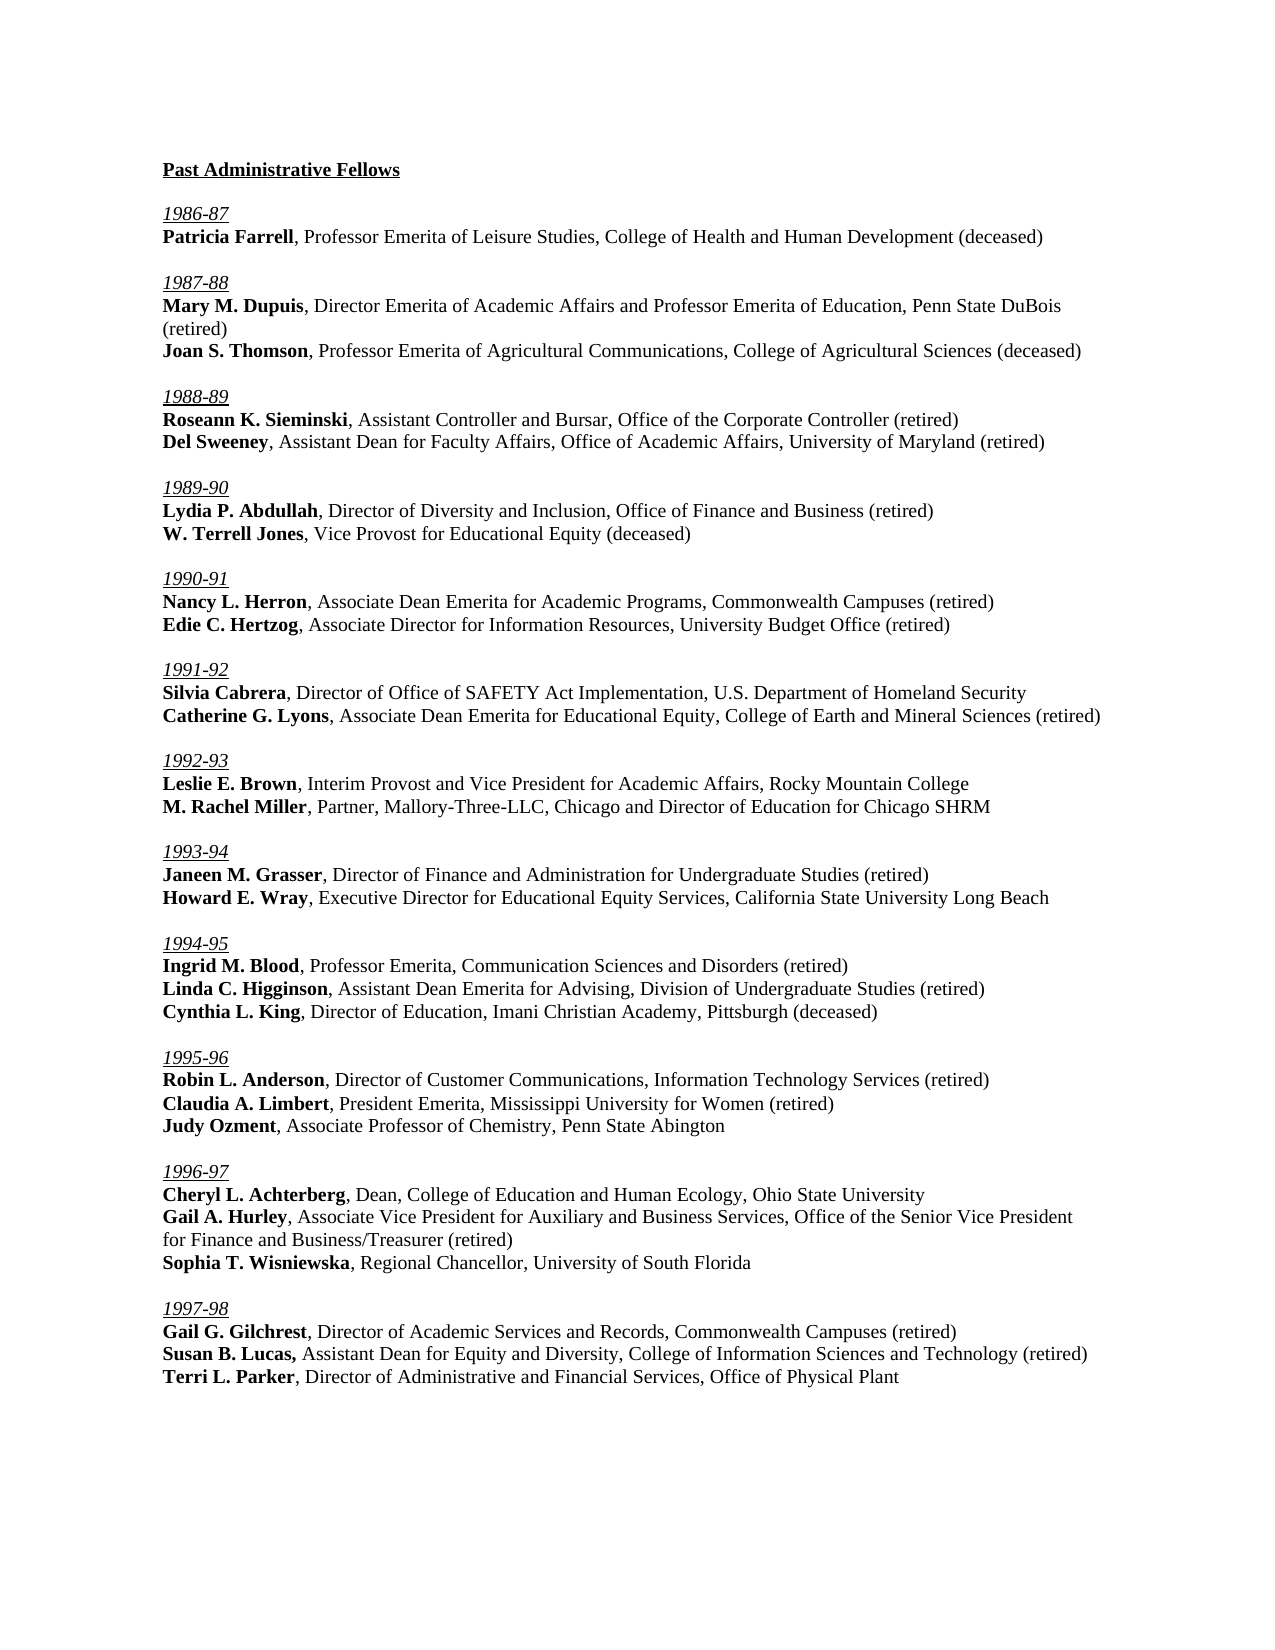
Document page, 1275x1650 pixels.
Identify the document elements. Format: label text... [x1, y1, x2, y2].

text Roseann K. Sieminski, Assistant Controller and Bursar, Office of the Corporate Controller (retired) [162, 407, 1125, 430]
text Terri L. Parker, Director of Administrative and Financial Services, Office of Physical Plant [162, 1365, 1125, 1388]
text 1988-89 [162, 384, 1125, 407]
text 1993-94 [162, 841, 1125, 863]
text Silvia Cabrera, Director of Office of SAFETY Act Implementation, U.S. Department of Homeland Security [162, 681, 1125, 704]
text Susan B. Lucas, Assistant Dean for Equity and Diversity, College of Information Sciences and Technology (retired) [162, 1342, 1125, 1365]
text 1997-98 [162, 1297, 1125, 1319]
text 1996-97 [162, 1160, 1125, 1183]
text 1991-92 [162, 658, 1125, 681]
text Howard E. Wray, Executive Director for Educational Equity Services, California State University Long Beach [162, 886, 1125, 909]
text 1995-96 [162, 1046, 1125, 1068]
subtitle Past Administrative Fellows [162, 158, 1125, 180]
text Sophia T. Wisniewska, Regional Chancellor, University of South Florida [162, 1251, 1125, 1274]
text Janeen M. Grasser, Director of Finance and Administration for Undergraduate Studies (retired) [162, 863, 1125, 886]
text 1987-88 [162, 271, 1125, 294]
text Robin L. Anderson, Director of Customer Communications, Information Technology Services (retired) [162, 1068, 1125, 1091]
text 1990-91 [162, 567, 1125, 590]
text Patricia Farrell, Professor Emerita of Leisure Studies, College of Health and Human Development (deceased) [162, 225, 1125, 248]
text 1986-87 [162, 202, 1125, 225]
text Leslie E. Brown, Interim Provost and Vice President for Academic Affairs, Rocky Mountain College [162, 772, 1125, 795]
text Mary M. Dupuis, Director Emerita of Academic Affairs and Professor Emerita of Education, Penn State DuBois (retired) [162, 294, 1125, 339]
text Del Sweeney, Assistant Dean for Faculty Affairs, Office of Academic Affairs, University of Maryland (retired) [162, 430, 1125, 453]
text Judy Ozment, Associate Professor of Chemistry, Penn State Abington [162, 1114, 1125, 1137]
text Claudia A. Limbert, President Emerita, Mississippi University for Women (retired) [162, 1092, 1125, 1114]
text Lydia P. Abdullah, Director of Diversity and Inclusion, Office of Finance and Business (retired) [162, 499, 1125, 522]
text Linda C. Higginson, Assistant Dean Emerita for Advising, Division of Undergraduate Studies (retired) [162, 977, 1125, 1000]
text Gail A. Hurley, Associate Vice President for Auxiliary and Business Services, Office of the Senior Vice President for Finance and Business/Treasurer (retired) [162, 1206, 1084, 1251]
text Joan S. Thomson, Professor Emerita of Agricultural Communications, College of Agricultural Sciences (deceased) [162, 339, 1125, 362]
text Edie C. Hertzog, Associate Director for Information Resources, University Budget Office (retired) [162, 613, 1125, 636]
text M. Rachel Miller, Partner, Mallory-Three-LLC, Chicago and Director of Education for Chicago SHRM [162, 795, 1125, 818]
text 1994-95 [162, 932, 1125, 954]
text Cheryl L. Achterberg, Dean, College of Education and Human Ecology, Ohio State University [162, 1183, 1125, 1206]
text Cynthia L. King, Director of Education, Imani Christian Academy, Pittsburgh (deceased) [162, 1000, 1125, 1023]
text Gail G. Gilchrest, Director of Academic Services and Records, Commonwealth Campuses (retired) [162, 1319, 1125, 1342]
text 1992-93 [162, 749, 1125, 772]
text Catherine G. Lyons, Associate Dean Emerita for Educational Equity, College of Earth and Mineral Sciences (retired) [162, 704, 1125, 727]
text W. Terrell Jones, Vice Provost for Educational Equity (deceased) [162, 522, 1125, 545]
text Nancy L. Herron, Associate Dean Emerita for Academic Programs, Commonwealth Campuses (retired) [162, 590, 1125, 613]
text Ingrid M. Blood, Professor Emerita, Communication Sciences and Disorders (retired) [162, 954, 1125, 977]
text 1989-90 [162, 476, 1125, 499]
